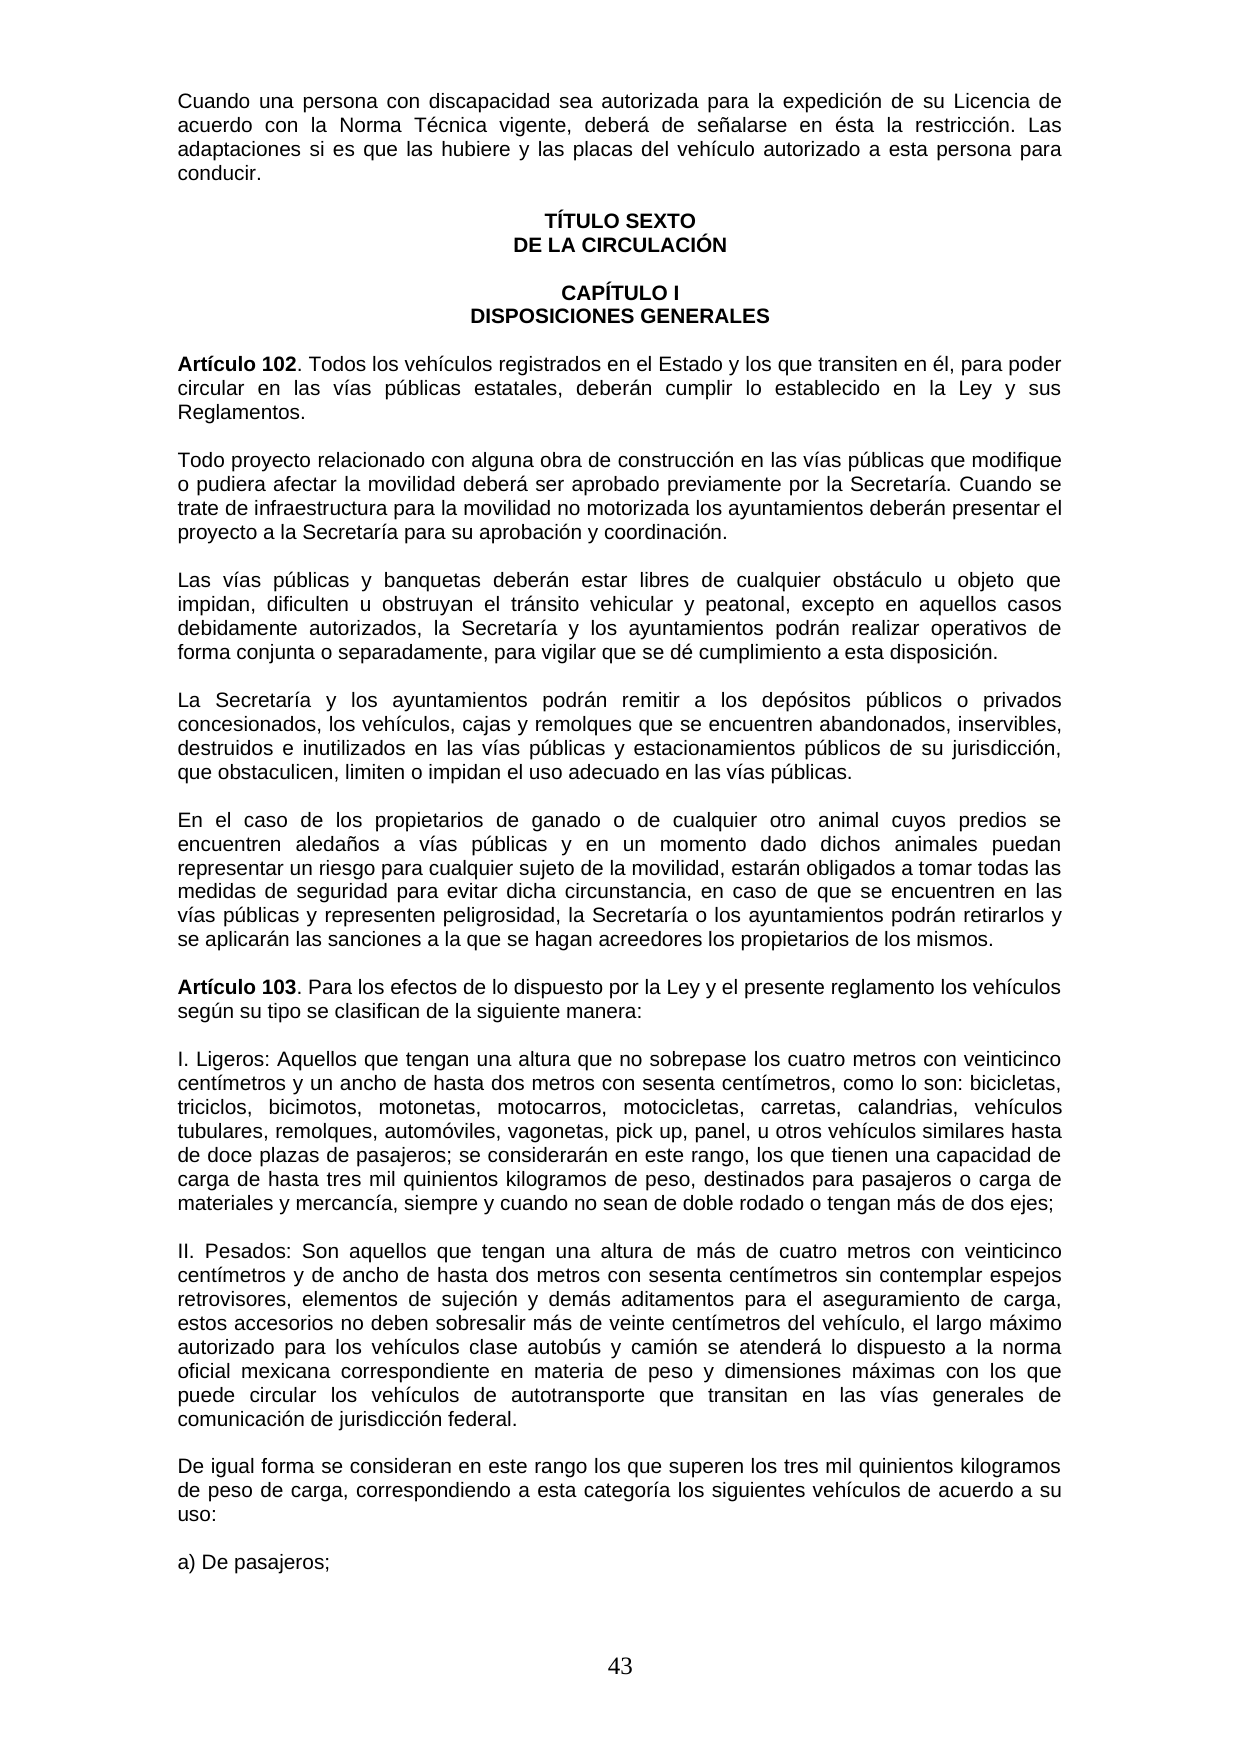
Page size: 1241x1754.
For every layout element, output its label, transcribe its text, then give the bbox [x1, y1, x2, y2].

text a) De pasajeros; [177, 1550, 1063, 1574]
text En el caso de los propietarios de ganado o de cualquier otro animal cuyos predios se encuentren aledaños a vías públicas y en un momento dado dichos animales puedan representar un riesgo para cualquier sujeto de la movilidad, estarán obligados a tomar todas las medidas de seguridad para evitar dicha circunstancia, en caso de que se encuentren en las vías públicas y representen peligrosidad, o los ayuntamientos podrán retirarlos y se aplicarán las sanciones a la que se hagan acreedores los propietarios de los mismos. [177, 807, 1063, 951]
text ﻿Las vías públicas y banquetas deberán estar libres de cualquier obstáculo u objeto que impidan, dificulten u obstruyan el tránsito vehicular y peatonal, excepto en aquellos casos debidamente autorizados, y los ayuntamientos podrán realizar operativos de forma conjunta o separadamente, para vigilar que se dé cumplimiento a esta disposición. [177, 568, 1063, 664]
text DISPOSICIONES GENERALES [177, 304, 1063, 328]
text I. Ligeros: Aquellos que tengan una altura que no sobrepase los cuatro metros con veinticinco centímetros y un ancho de hasta dos metros con sesenta centímetros, como lo son: bicicletas, triciclos, bicimotos, motonetas, motocarros, motocicletas, carretas, calandrias, vehículos tubulares, remolques, automóviles, vagonetas, pick up, panel, u otros vehículos similares hasta de doce plazas de pasajeros; se considerarán en este rango, los que tienen una capacidad de carga de hasta tres mil quinientos kilogramos de peso, destinados para pasajeros o carga de materiales y mercancía, siempre y cuando no sean de doble rodado o tengan más de dos ejes; [177, 1047, 1063, 1215]
text Artículo 103. Para los efectos de lo dispuesto por y el presente reglamento los vehículos según su tipo se clasifican de la siguiente manera: [177, 975, 1063, 1023]
text Artículo 102. Todos los vehículos registrados en el Estado y los que transiten en él, para poder circular en las vías públicas estatales, deberán cumplir lo establecido en y sus Reglamentos. [177, 352, 1063, 424]
text II. Pesados: Son aquellos que tengan una altura de más de cuatro metros con veinticinco centímetros y de ancho de hasta dos metros con sesenta centímetros sin contemplar espejos retrovisores, elementos de sujeción y demás aditamentos para el aseguramiento de carga, estos accesorios no deben sobresalir más de veinte centímetros del vehículo, el largo máximo autorizado para los vehículos clase autobús y camión se atenderá lo dispuesto a la norma oficial mexicana correspondiente en materia de peso y dimensiones máximas con los que puede circular los vehículos de autotransporte que transitan en las vías generales de comunicación de jurisdicción federal. [177, 1239, 1063, 1430]
text Todo proyecto relacionado con alguna obra de construcción en las vías públicas que modifique o pudiera afectar la movilidad deberá ser aprobado previamente por se trate de infraestructura para la movilidad no motorizada los ayuntamientos deberán presentar el proyecto a para su aprobación y coordinación. [177, 448, 1063, 544]
text DE LA CIRCULACIÓN [177, 232, 1063, 256]
text y los ayuntamientos podrán remitir a los depósitos públicos o privados concesionados, los vehículos, cajas y remolques que se encuentren abandonados, inservibles, destruidos e inutilizados en las vías públicas y estacionamientos públicos de su jurisdicción, que obstaculicen, limiten o impidan el uso adecuado en las vías públicas. [177, 688, 1063, 783]
text De igual forma se consideran en este rango los que superen los tres mil quinientos kilogramos de peso de carga, correspondiendo a esta categoría los siguientes vehículos de acuerdo a su uso: [177, 1454, 1063, 1526]
text CAPÍTULO I [177, 280, 1063, 304]
text Cuando una persona con discapacidad sea autorizada para la expedición de su Licencia de acuerdo con vigente, deberá de señalarse en ésta la restricción. Las adaptaciones si es que las hubiere y las placas del vehículo autorizado a esta persona para conducir. [177, 89, 1063, 184]
text TÍTULO SEXTO [177, 208, 1063, 232]
